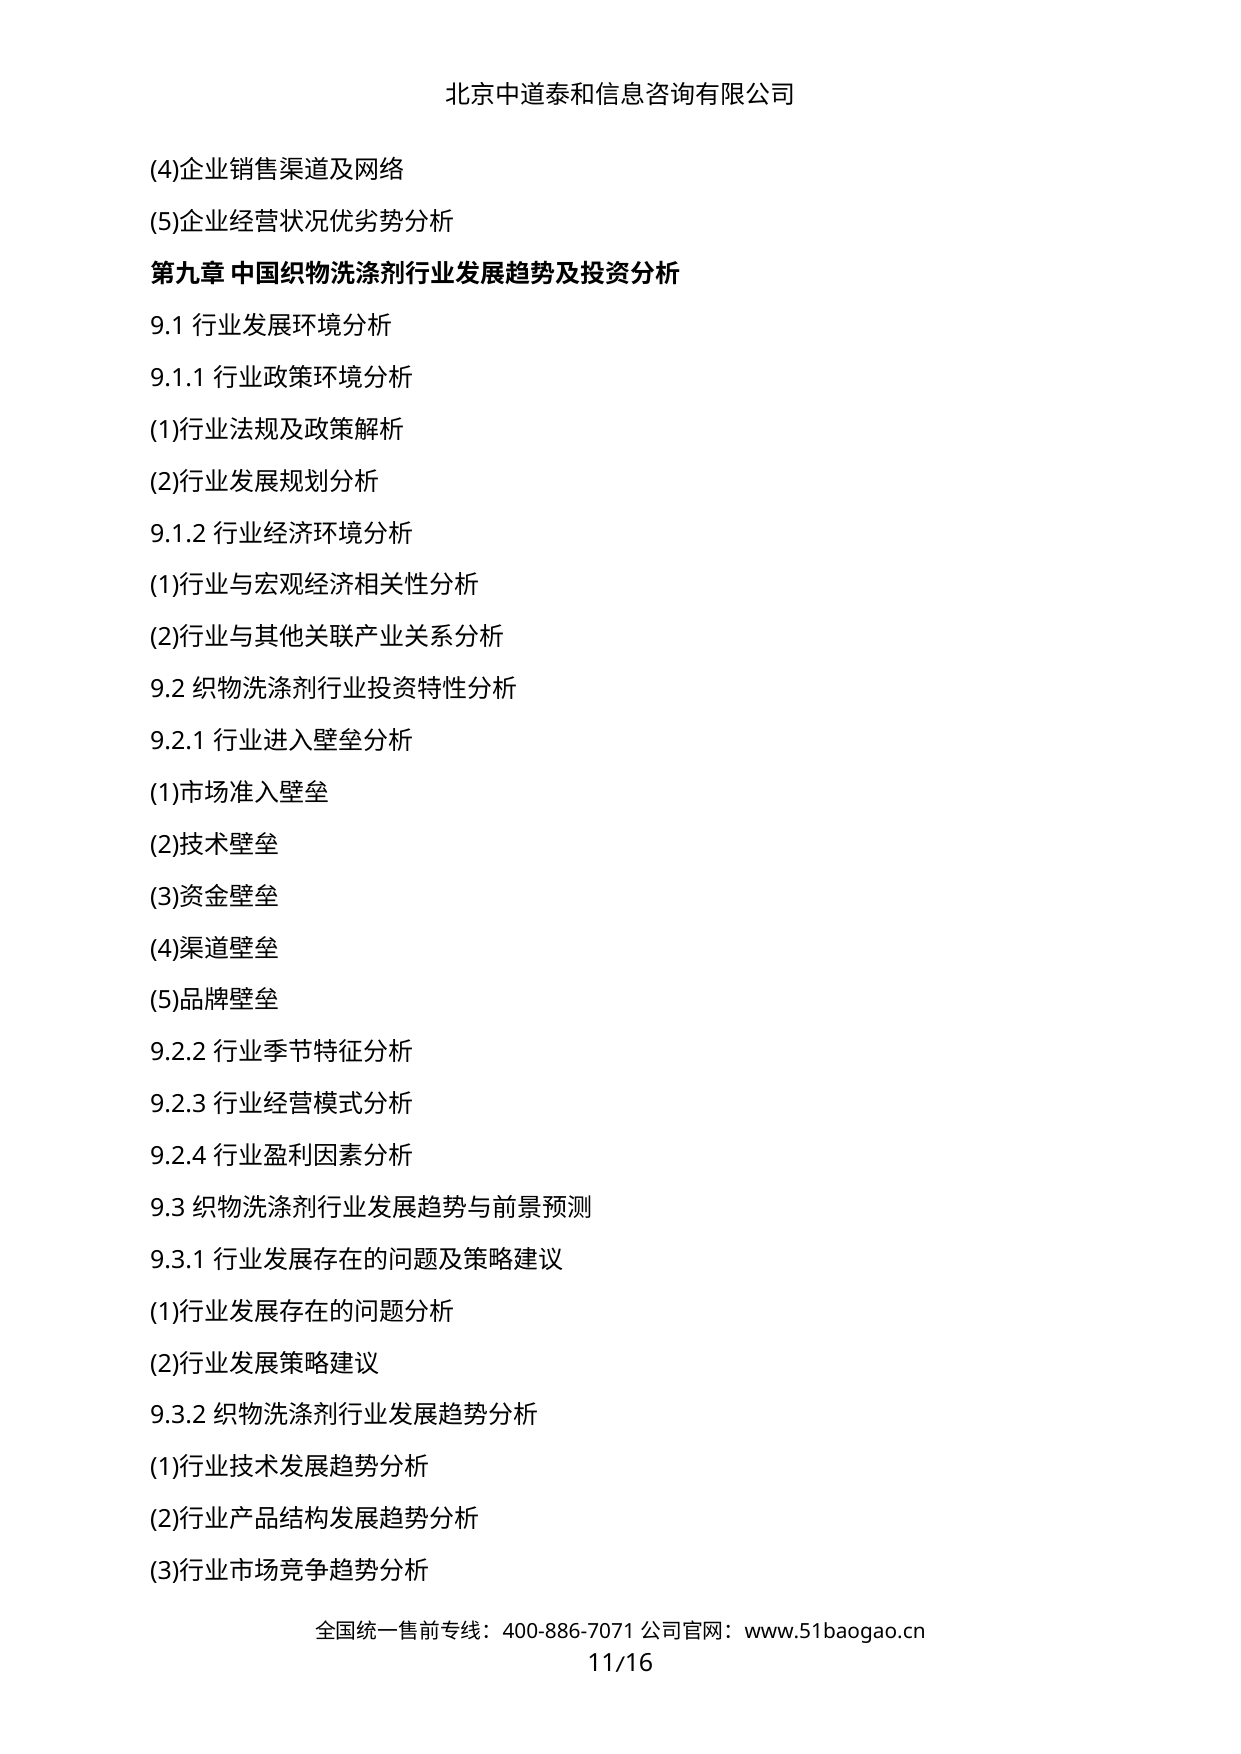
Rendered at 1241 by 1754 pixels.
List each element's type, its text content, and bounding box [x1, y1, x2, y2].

text (1)行业法规及政策解析 [150, 409, 1090, 446]
text (2)行业与其他关联产业关系分析 [150, 617, 1090, 653]
text (2)行业发展策略建议 [150, 1343, 1090, 1379]
text (2)技术壁垒 [150, 824, 1090, 861]
text 第九章 中国织物洗涤剂行业发展趋势及投资分析 [150, 254, 1090, 290]
text (2)行业产品结构发展趋势分析 [150, 1499, 1090, 1535]
text 9.2.3 行业经营模式分析 [150, 1084, 1090, 1120]
text 9.3 织物洗涤剂行业发展趋势与前景预测 [150, 1187, 1090, 1224]
text 9.1.1 行业政策环境分析 [150, 357, 1090, 394]
text (4)企业销售渠道及网络 [150, 150, 1090, 186]
text (1)行业与宏观经济相关性分析 [150, 565, 1090, 601]
text 9.2.2 行业季节特征分析 [150, 1032, 1090, 1068]
text (1)行业技术发展趋势分析 [150, 1447, 1090, 1483]
text (1)市场准入壁垒 [150, 772, 1090, 809]
text (2)行业发展规划分析 [150, 461, 1090, 497]
text 9.2.1 行业进入壁垒分析 [150, 721, 1090, 757]
text (3)资金壁垒 [150, 876, 1090, 912]
text 9.2 织物洗涤剂行业投资特性分析 [150, 669, 1090, 705]
text 9.2.4 行业盈利因素分析 [150, 1136, 1090, 1172]
text 9.1.2 行业经济环境分析 [150, 513, 1090, 549]
text 9.3.2 织物洗涤剂行业发展趋势分析 [150, 1395, 1090, 1431]
text (5)品牌壁垒 [150, 980, 1090, 1016]
text (3)行业市场竞争趋势分析 [150, 1551, 1090, 1587]
text (4)渠道壁垒 [150, 928, 1090, 964]
text (5)企业经营状况优劣势分析 [150, 202, 1090, 238]
text 9.1 行业发展环境分析 [150, 306, 1090, 342]
text 9.3.1 行业发展存在的问题及策略建议 [150, 1239, 1090, 1276]
text (1)行业发展存在的问题分析 [150, 1291, 1090, 1327]
